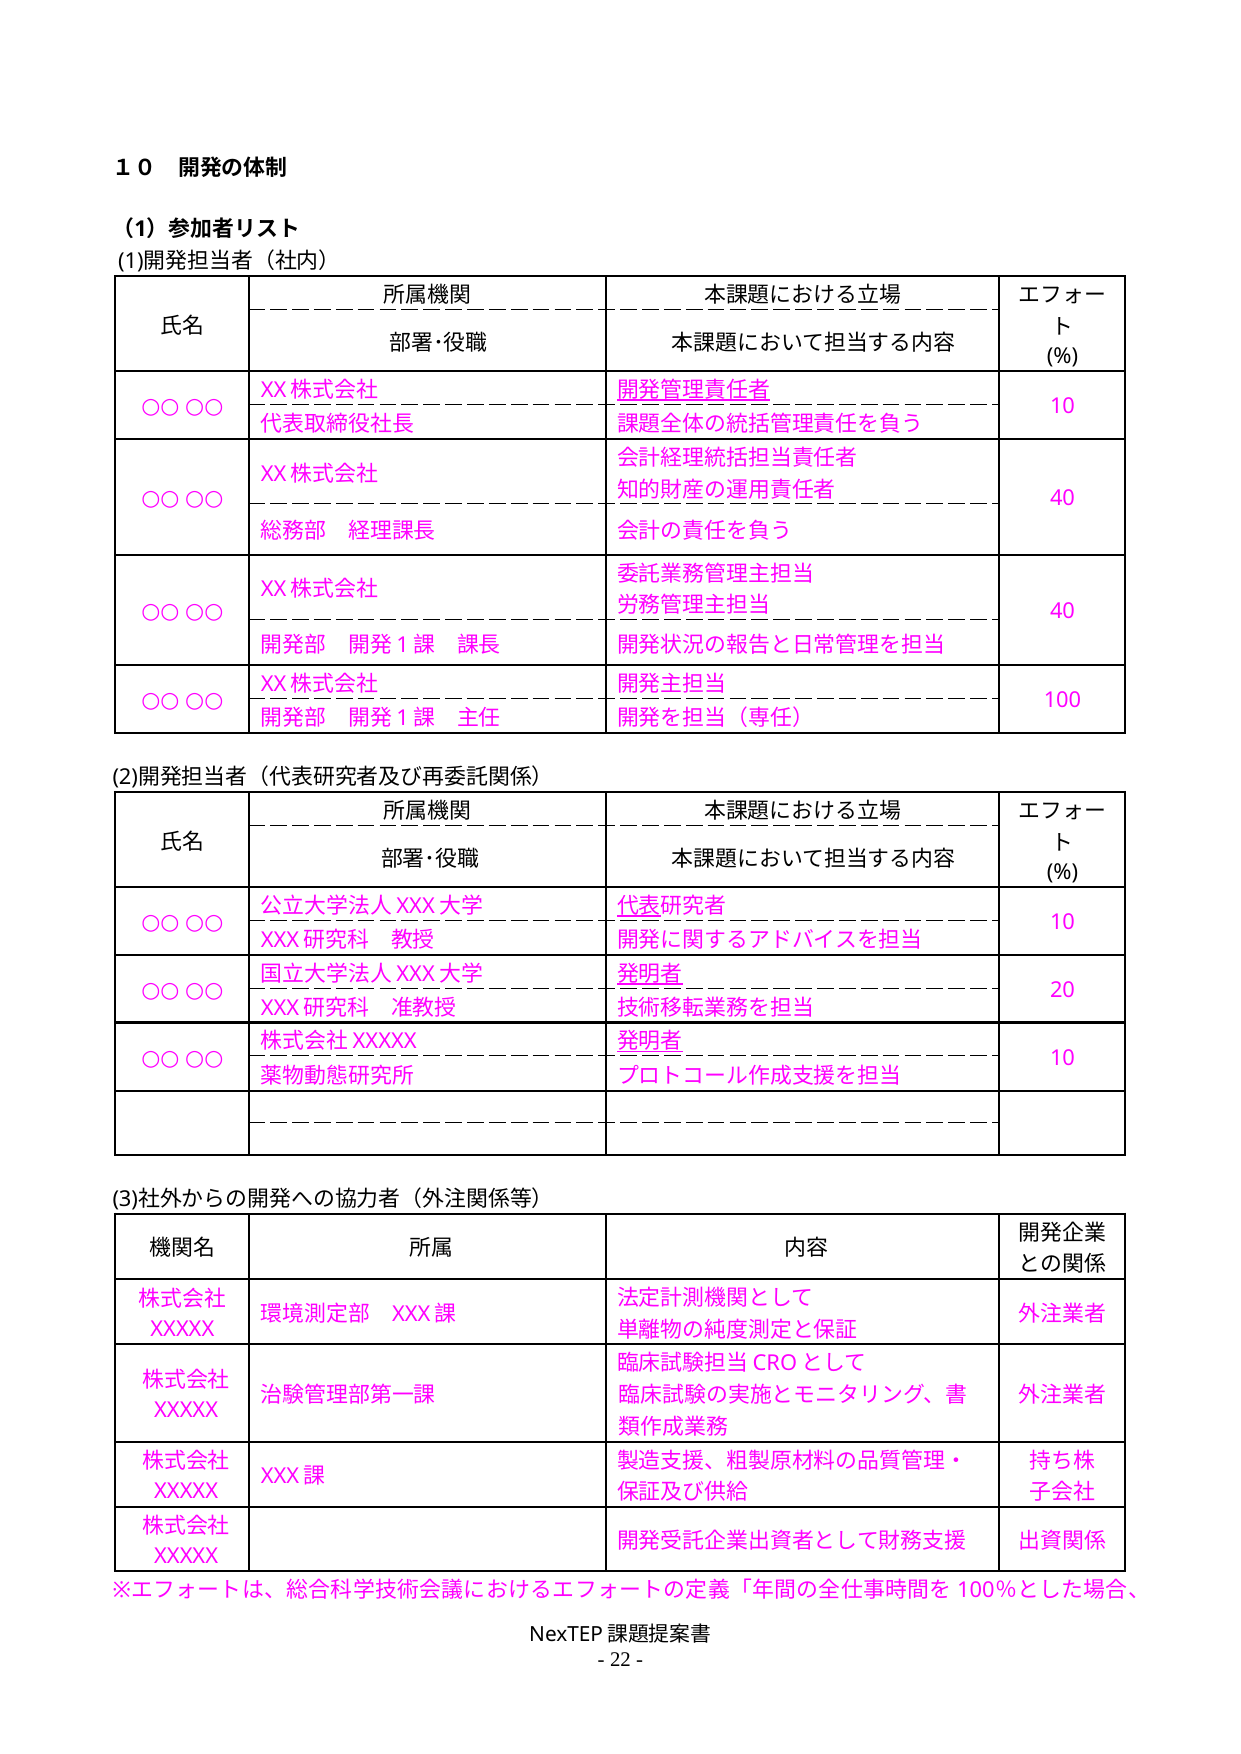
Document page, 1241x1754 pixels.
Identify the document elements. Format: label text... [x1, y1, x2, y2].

table_cell プロトコール作成支援を担当 [607, 1055, 998, 1090]
table_cell 10 [1000, 1024, 1124, 1090]
table_cell XX株式会社 [250, 440, 605, 503]
table_cell XXX研究科 准教授 [250, 988, 605, 1021]
table_cell 40 [1000, 440, 1124, 553]
table_header 内容 [607, 1215, 998, 1278]
table_cell 開発に関するアドバイスを担当 [607, 920, 998, 954]
table_cell 開発を担当（専任） [607, 698, 998, 732]
table_cell [116, 1092, 248, 1154]
table_cell 20 [1000, 956, 1124, 1021]
table_cell 代表研究者 [607, 888, 998, 920]
table_cell 課題全体の統括管理責任を負う [607, 404, 998, 438]
table_cell 株式会社XXXXX [116, 1280, 248, 1343]
table_cell 開発部 開発1課 課長 [250, 619, 605, 664]
table_cell 発明者 [607, 1024, 998, 1055]
table_cell 株式会社XXXXX [116, 1443, 248, 1506]
table_cell XX株式会社 [250, 372, 605, 404]
table_cell [1000, 1092, 1124, 1154]
table_cell 臨床試験担当CROとして 臨床試験の実施とモニタリング、書類作成業務 [607, 1345, 998, 1441]
table_cell 開発主担当 [607, 666, 998, 698]
table_header 氏名 [116, 793, 248, 886]
table_cell [607, 1092, 998, 1122]
table_header 所属機関 [250, 793, 605, 824]
table_cell 開発管理責任者 [607, 372, 998, 404]
text (1)開発担当者（社内） [112, 243, 1128, 275]
table_cell XXX研究科 教授 [250, 920, 605, 954]
table_cell 会計の責任を負う [607, 503, 998, 553]
table_cell 部署･役職 [250, 825, 605, 886]
table_cell 委託業務管理主担当 労務管理主担当 [607, 556, 998, 619]
table_cell 総務部 経理課長 [250, 503, 605, 553]
table_cell 株式会社XXXXX [116, 1345, 248, 1441]
table_cell 本課題において担当する内容 [607, 825, 998, 886]
table_cell 国立大学法人XXX大学 [250, 956, 605, 988]
table_cell [607, 1122, 998, 1154]
table_cell 環境測定部 XXX課 [250, 1280, 605, 1343]
table_cell 10 [1000, 888, 1124, 954]
table_header 所属機関 [250, 277, 605, 309]
table_cell 法定計測機関として 単離物の純度測定と保証 [607, 1280, 998, 1343]
table_cell [250, 1092, 605, 1122]
table_header 本課題における立場 [607, 277, 998, 309]
table_cell 株式会社XXXXX [250, 1024, 605, 1055]
table_header 所属 [250, 1215, 605, 1278]
table_cell [250, 1122, 605, 1154]
table_cell 技術移転業務を担当 [607, 988, 998, 1021]
table_cell 持ち株 子会社 [1000, 1443, 1124, 1506]
table_cell ○○ ○○ [116, 666, 248, 732]
table_cell ○○ ○○ [116, 956, 248, 1021]
table_cell 外注業者 [1000, 1280, 1124, 1343]
table_cell 株式会社XXXXX [116, 1508, 248, 1569]
table_cell 開発部 開発1課 主任 [250, 698, 605, 732]
text (3)社外からの開発への協力者（外注関係等） [112, 1181, 1128, 1212]
table_cell 出資関係 [1000, 1508, 1124, 1569]
table_cell ○○ ○○ [116, 556, 248, 664]
table_cell XXX課 [250, 1443, 605, 1506]
table_cell 本課題において担当する内容 [607, 309, 998, 370]
table_cell [250, 1508, 605, 1569]
table_cell 100 [1000, 666, 1124, 732]
table_cell 開発受託企業出資者として財務支援 [607, 1508, 998, 1569]
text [112, 1572, 1128, 1603]
table_cell XX株式会社 [250, 556, 605, 619]
table_cell ○○ ○○ [116, 1024, 248, 1090]
table_cell 製造支援、粗製原材料の品質管理・保証及び供給 [607, 1443, 998, 1506]
table_cell 公立大学法人XXX大学 [250, 888, 605, 920]
table_header 本課題における立場 [607, 793, 998, 824]
text (2)開発担当者（代表研究者及び再委託関係） [112, 759, 1128, 791]
table_cell ○○ ○○ [116, 440, 248, 553]
table_cell 外注業者 [1000, 1345, 1124, 1441]
text （1）参加者リスト [112, 211, 1084, 243]
text １０ 開発の体制 [112, 150, 1128, 182]
table_cell 会計経理統括担当責任者 知的財産の運用責任者 [607, 440, 998, 503]
table_cell 発明者 [607, 956, 998, 988]
table_header エフォート (%) [1000, 277, 1124, 370]
table_cell 開発状況の報告と日常管理を担当 [607, 619, 998, 664]
table_header エフォート (%) [1000, 793, 1124, 886]
table_cell 代表取締役社長 [250, 404, 605, 438]
table_header 機関名 [116, 1215, 248, 1278]
table_header 開発企業との関係 [1000, 1215, 1124, 1278]
table_cell 治験管理部第一課 [250, 1345, 605, 1441]
table_cell 薬物動態研究所 [250, 1055, 605, 1090]
table_cell 部署･役職 [250, 309, 605, 370]
table_cell ○○ ○○ [116, 888, 248, 954]
table_header 氏名 [116, 277, 248, 370]
table_cell XX株式会社 [250, 666, 605, 698]
table_cell 40 [1000, 556, 1124, 664]
table_cell 10 [1000, 372, 1124, 438]
table_cell ○○ ○○ [116, 372, 248, 438]
